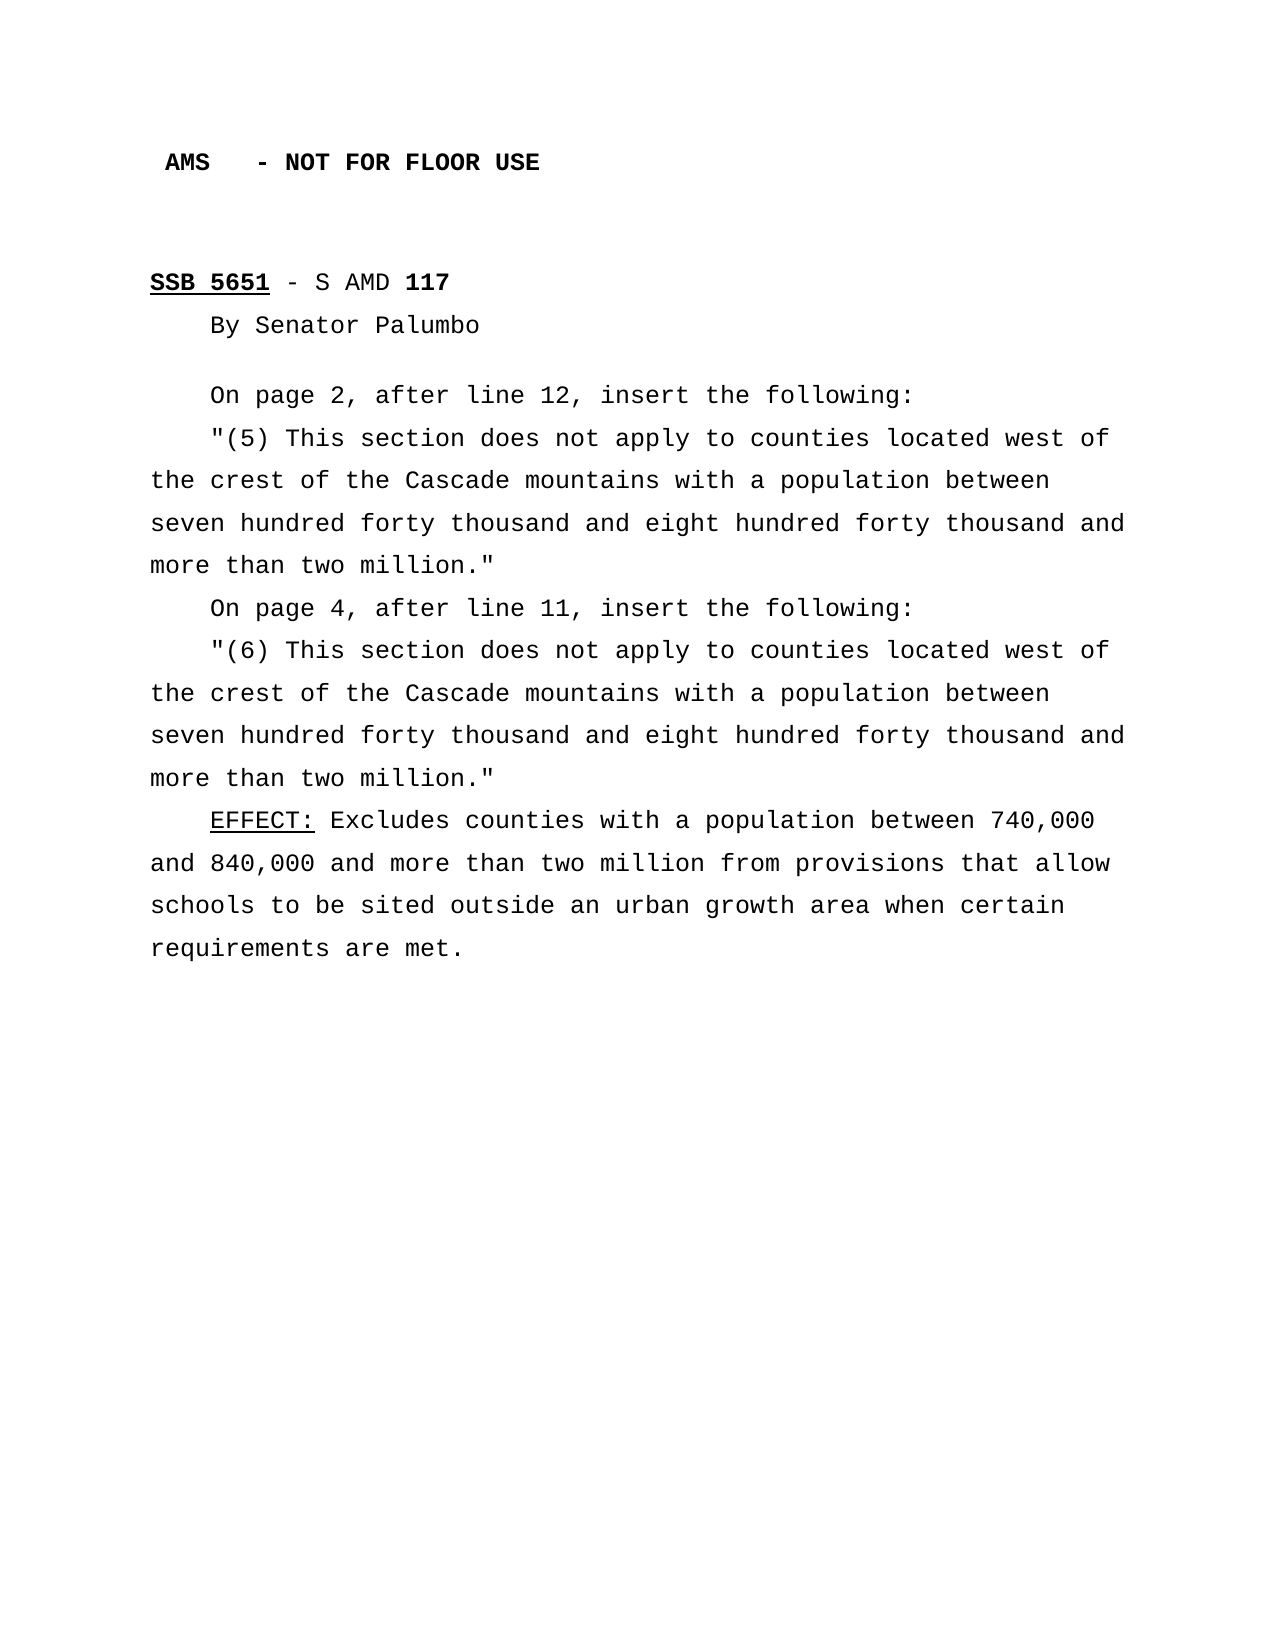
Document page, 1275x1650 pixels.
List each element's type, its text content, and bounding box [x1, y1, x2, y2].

text By Senator Palumbo [150, 299, 1125, 342]
text "(6) This section does not apply to counties located west of the crest of the Cascade mountains with a population between seven hundred forty thousand and eight hundred forty thousand and more than two million." [150, 625, 1125, 795]
text SSB 5651 - S AMD 117 [150, 257, 1125, 299]
text EFFECT: Excludes counties with a population between 740,000 and 840,000 and more than two million from provisions that allow schools to be sited outside an urban growth area when certain requirements are met. [150, 795, 1125, 965]
text "(5) This section does not apply to counties located west of the crest of the Cascade mountains with a population between seven hundred forty thousand and eight hundred forty thousand and more than two million." [150, 412, 1125, 582]
text On page 2, after line 12, insert the following: [150, 370, 1125, 412]
text AMS - NOT FOR FLOOR USE [150, 150, 1125, 178]
text On page 4, after line 11, insert the following: [150, 582, 1125, 625]
